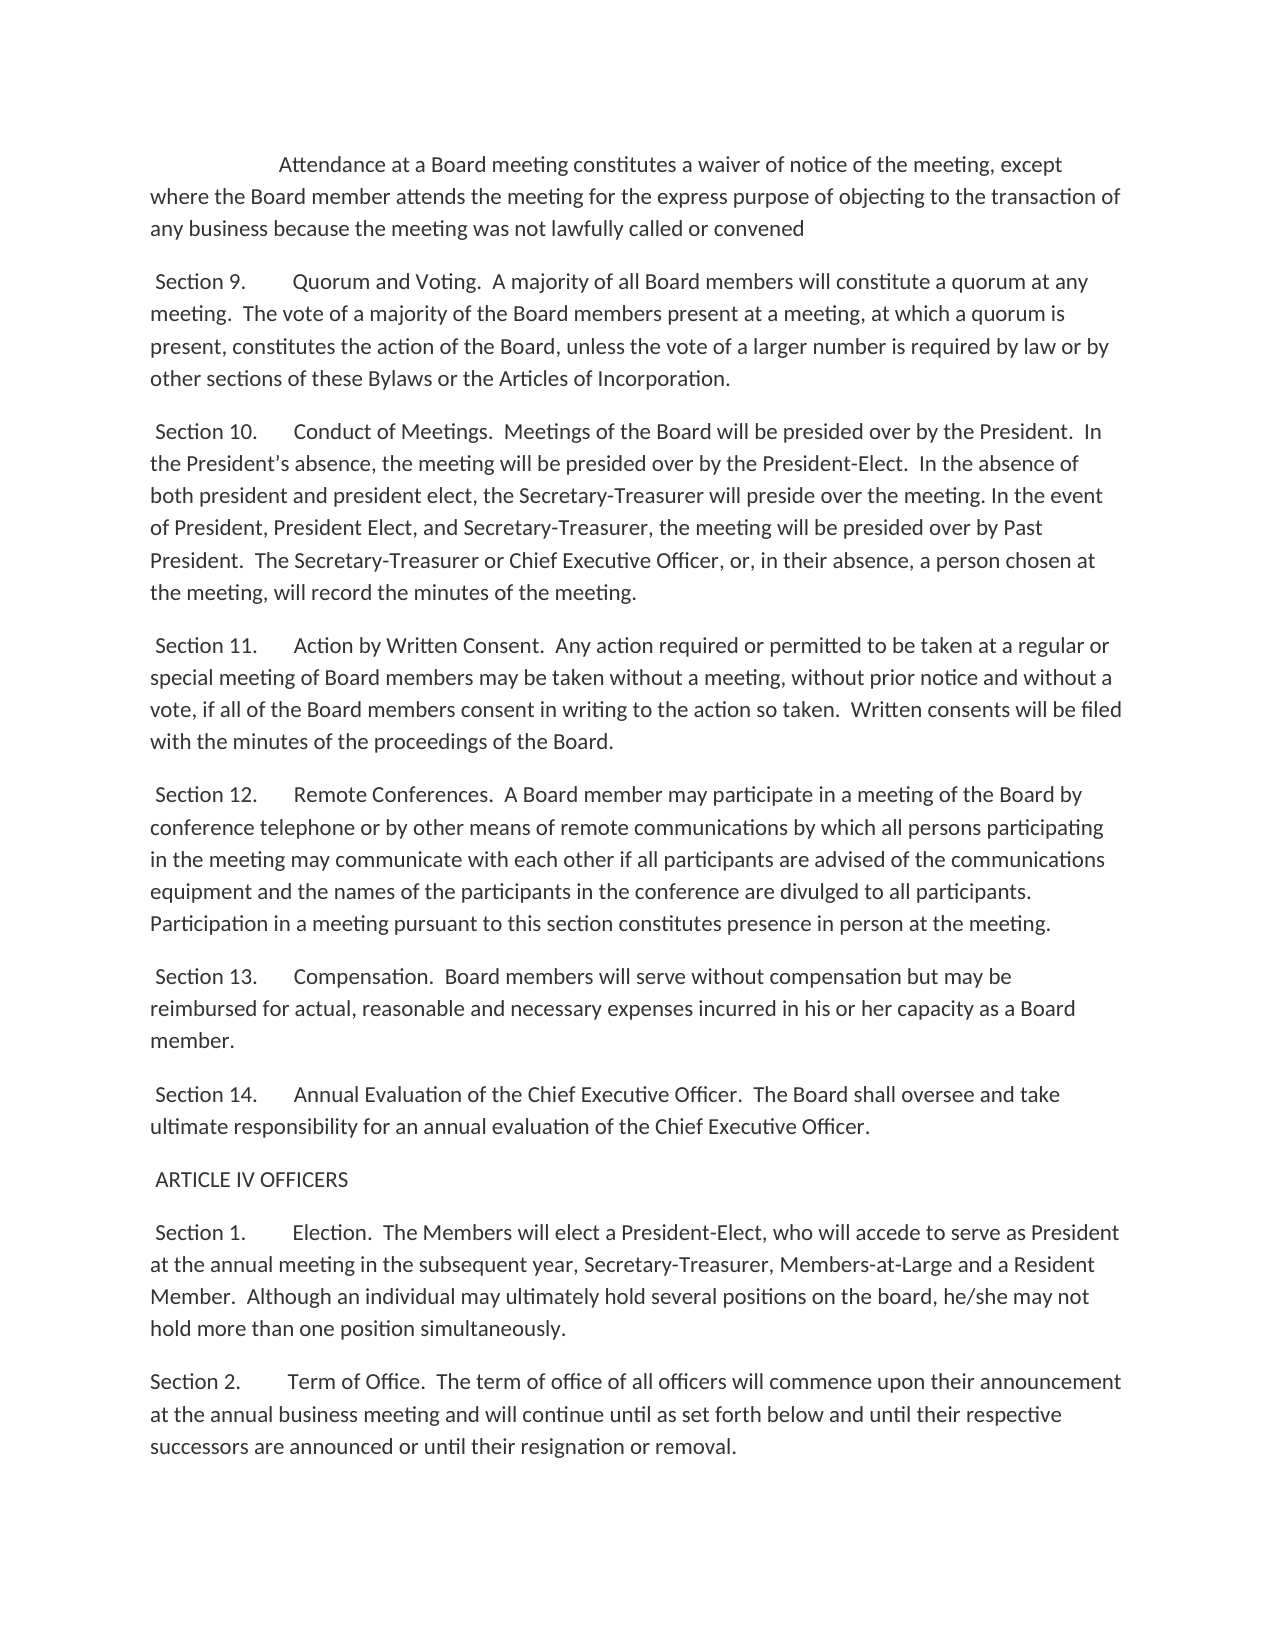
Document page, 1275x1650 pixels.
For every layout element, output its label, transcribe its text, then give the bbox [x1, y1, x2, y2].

text Section 14. Annual Evaluation of the Chief Executive Officer. The Board shall oversee and take ultimate responsibility for an annual evaluation of the Chief Executive Officer. [150, 1080, 1125, 1140]
text Section 10. Conduct of Meetings. Meetings of the Board will be presided over by the President. In the President’s absence, the meeting will be presided over by the President-Elect. In the absence of both president and president elect, the Secretary-Treasurer will preside over the meeting. In the event of President, President Elect, and Secretary-Treasurer, the meeting will be presided over by Past President. The Secretary-Treasurer or Chief Executive Officer, or, in their absence, a person chosen at the meeting, will record the minutes of the meeting. [150, 417, 1125, 606]
text Section 2. Term of Office. The term of office of all officers will commence upon their announcement at the annual business meeting and will continue until as set forth below and until their respective successors are announced or until their resignation or removal. [150, 1367, 1125, 1460]
text Section 11. Action by Written Consent. Any action required or permitted to be taken at a regular or special meeting of Board members may be taken without a meeting, without prior notice and without a vote, if all of the Board members consent in writing to the action so taken. Written consents will be filed with the minutes of the proceedings of the Board. [150, 631, 1125, 756]
text Attendance at a Board meeting constitutes a waiver of notice of the meeting, except where the Board member attends the meeting for the express purpose of objecting to the transaction of any business because the meeting was not lawfully called or convened [150, 150, 1125, 242]
text Section 12. Remote Conferences. A Board member may participate in a meeting of the Board by conference telephone or by other means of remote communications by which all persons participating in the meeting may communicate with each other if all participants are advised of the communications equipment and the names of the participants in the conference are divulged to all participants. Participation in a meeting pursuant to this section constitutes presence in person at the meeting. [150, 781, 1125, 937]
text Section 1. Election. The Members will elect a President-Elect, who will accede to serve as President at the annual meeting in the subsequent year, Secretary-Treasurer, Members-at-Large and a Resident Member. Although an individual may ultimately hold several positions on the board, he/she may not hold more than one position simultaneously. [150, 1218, 1125, 1342]
text Section 13. Compensation. Board members will serve without compensation but may be reimbursed for actual, reasonable and necessary expenses incurred in his or her capacity as a Board member. [150, 962, 1125, 1055]
text Section 9. Quorum and Voting. A majority of all Board members will constitute a quorum at any meeting. The vote of a majority of the Board members present at a meeting, at which a quorum is present, constitutes the action of the Board, unless the vote of a larger number is required by law or by other sections of these Bylaws or the Articles of Incorporation. [150, 267, 1125, 392]
text ARTICLE IV OFFICERS [150, 1165, 1125, 1193]
